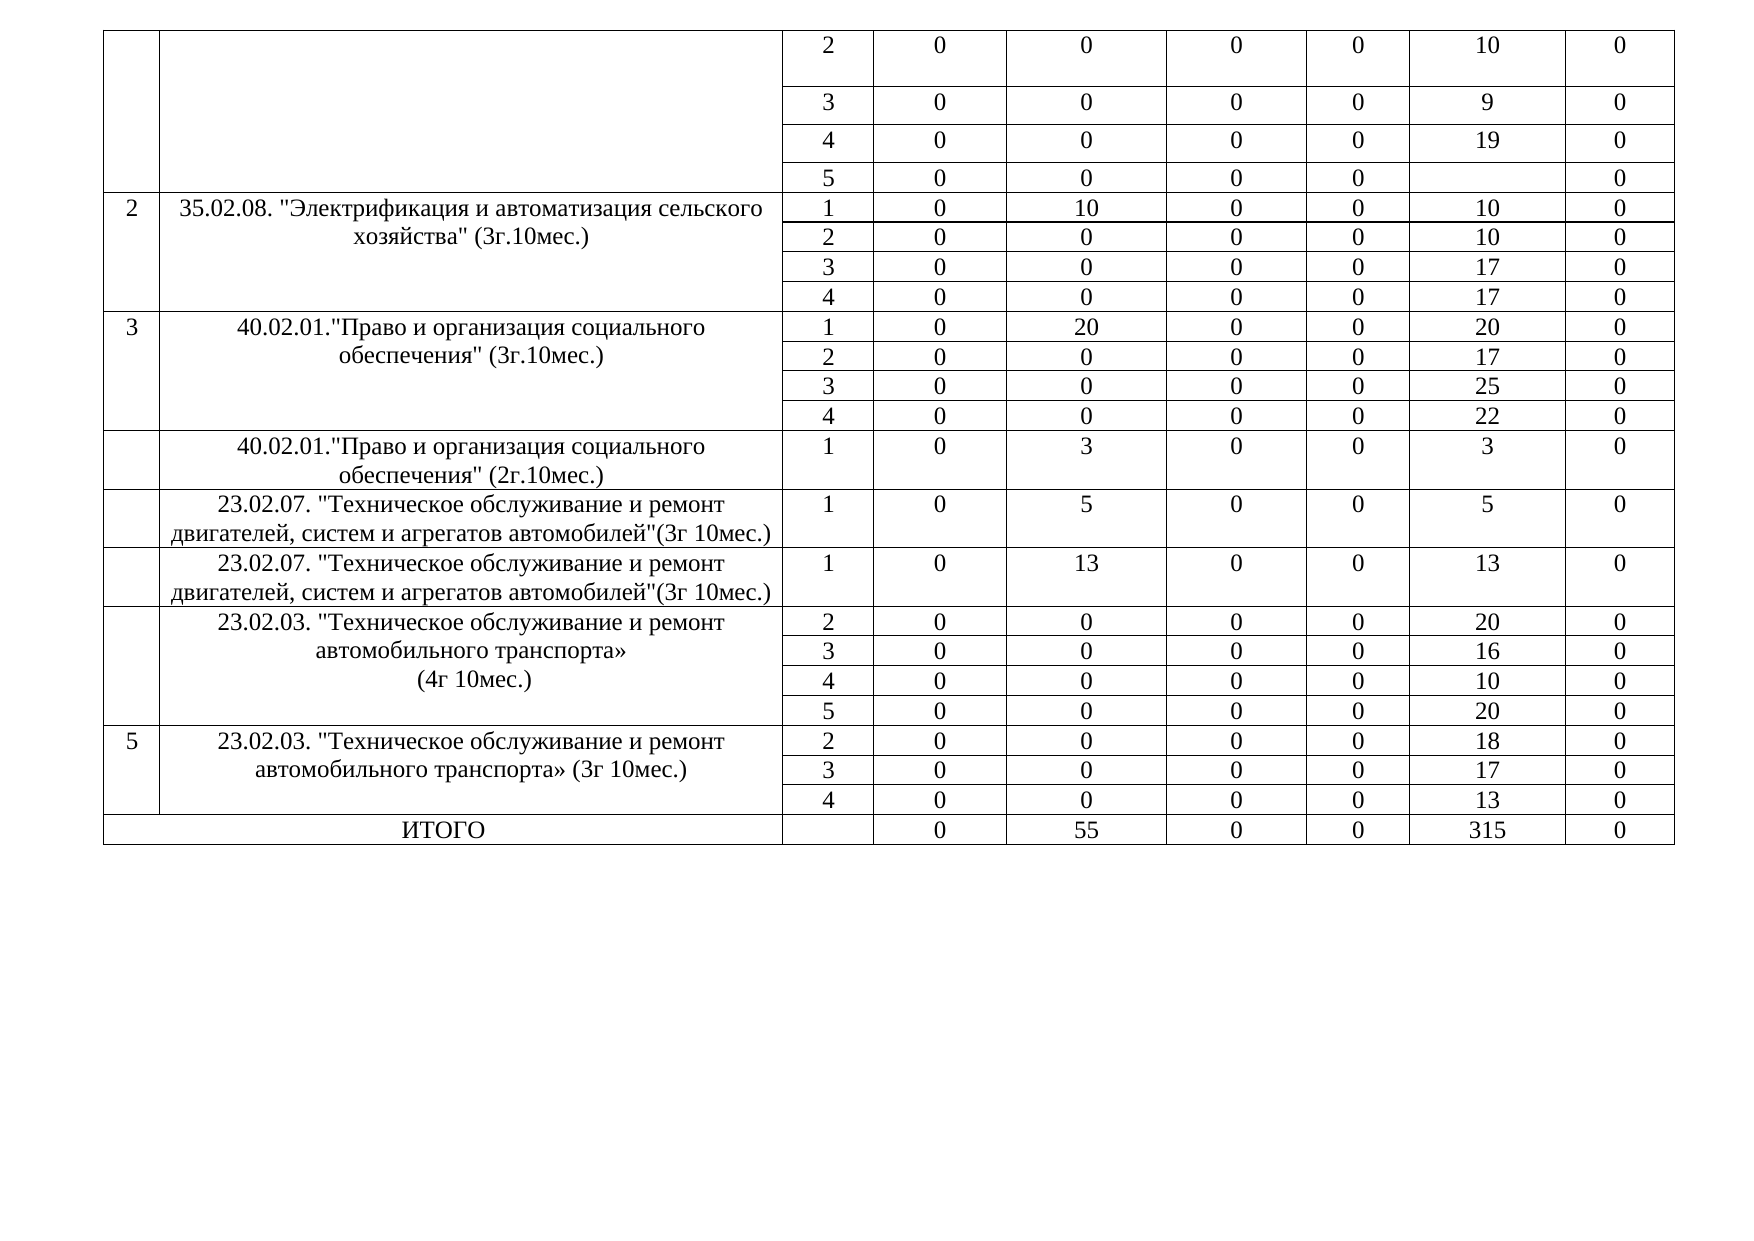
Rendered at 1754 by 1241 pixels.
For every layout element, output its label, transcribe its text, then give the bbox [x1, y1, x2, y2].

table_cell 0 [1167, 548, 1306, 606]
table_cell 0 [1007, 785, 1166, 814]
table_cell 23.02.03. "Техническое обслуживание и ремонт автомобильного транспорта» (4г 10мес.) [160, 607, 782, 725]
table_cell 0 [1007, 756, 1166, 784]
table_cell 3 [104, 312, 159, 430]
table_cell 3 [783, 371, 873, 400]
table_cell 17 [1410, 252, 1565, 281]
table_cell 0 [1307, 401, 1409, 430]
table_cell 18 [1410, 726, 1565, 754]
table_cell 0 [1566, 401, 1674, 430]
table_cell 3 [783, 756, 873, 784]
table_cell 0 [1167, 696, 1306, 725]
table_cell 0 [1167, 371, 1306, 400]
table_cell 1 [783, 548, 873, 606]
table_cell 0 [1566, 223, 1674, 251]
table_cell 35.02.08. "Электрификация и автоматизация сельского хозяйства" (3г.10мес.) [160, 193, 782, 311]
table_cell 0 [1007, 252, 1166, 281]
table_cell 0 [1566, 252, 1674, 281]
table_cell 3 [783, 252, 873, 281]
table_cell 0 [1007, 31, 1166, 86]
table_cell 0 [1566, 548, 1674, 606]
table_cell 0 [1307, 666, 1409, 695]
table_cell 0 [1566, 756, 1674, 784]
table_cell 0 [874, 87, 1006, 124]
table_cell 23.02.07. "Техническое обслуживание и ремонт двигателей, систем и агрегатов автомобилей"(3г 10мес.) [160, 490, 782, 547]
table_cell 17 [1410, 756, 1565, 784]
table_cell 0 [1307, 252, 1409, 281]
table_cell 0 [1007, 666, 1166, 695]
table_cell 0 [874, 282, 1006, 311]
table_cell 1 [783, 312, 873, 341]
table_cell [1410, 163, 1565, 192]
table_cell 55 [1007, 815, 1166, 844]
table_cell 0 [1566, 163, 1674, 192]
table_cell 20 [1410, 696, 1565, 725]
table_cell 0 [1167, 31, 1306, 86]
table_cell 0 [1307, 548, 1409, 606]
table_cell 0 [874, 193, 1006, 221]
table_cell 0 [1167, 87, 1306, 124]
table_cell 3 [1007, 431, 1166, 488]
table_cell 0 [1007, 163, 1166, 192]
table_cell 1 [783, 431, 873, 488]
table_cell 0 [1167, 756, 1306, 784]
table_cell 20 [1410, 312, 1565, 341]
table_cell 0 [1307, 31, 1409, 86]
table_cell 0 [874, 163, 1006, 192]
table_cell 0 [874, 125, 1006, 162]
table_cell 5 [1410, 490, 1565, 547]
table_cell 0 [874, 607, 1006, 635]
table_cell 0 [874, 726, 1006, 754]
table_cell 4 [783, 666, 873, 695]
table_cell 10 [1410, 193, 1565, 221]
table_cell 0 [1167, 163, 1306, 192]
table_cell 10 [1410, 223, 1565, 251]
table_cell 0 [1007, 87, 1166, 124]
table_cell 0 [1307, 607, 1409, 635]
table_cell 0 [1167, 223, 1306, 251]
table_cell 13 [1410, 548, 1565, 606]
table_cell 17 [1410, 342, 1565, 370]
table_cell 0 [1566, 815, 1674, 844]
table_cell 0 [874, 548, 1006, 606]
table_cell 5 [783, 163, 873, 192]
table_cell 20 [1410, 607, 1565, 635]
table_cell 0 [1566, 282, 1674, 311]
table_cell 0 [874, 636, 1006, 665]
table_cell 25 [1410, 371, 1565, 400]
table_cell 0 [1007, 401, 1166, 430]
table_cell 0 [1566, 490, 1674, 547]
table_cell 0 [1007, 223, 1166, 251]
table_cell 0 [1167, 607, 1306, 635]
table_cell 0 [874, 815, 1006, 844]
table_cell 0 [1566, 371, 1674, 400]
table_cell 1 [783, 193, 873, 221]
table_cell 0 [874, 223, 1006, 251]
table_cell 0 [1167, 431, 1306, 488]
table_cell 0 [1167, 282, 1306, 311]
table_cell 5 [783, 696, 873, 725]
table_cell 23.02.07. "Техническое обслуживание и ремонт двигателей, систем и агрегатов автомобилей"(3г 10мес.) [160, 548, 782, 606]
table_cell 315 [1410, 815, 1565, 844]
table_cell 2 [783, 607, 873, 635]
table_cell 0 [1307, 193, 1409, 221]
table_cell 0 [874, 312, 1006, 341]
table_cell 0 [1167, 490, 1306, 547]
table_cell 2 [783, 31, 873, 86]
table_cell 0 [874, 785, 1006, 814]
table_cell 0 [1307, 282, 1409, 311]
table_cell 0 [1307, 815, 1409, 844]
table_cell 0 [874, 371, 1006, 400]
table_cell 0 [1167, 252, 1306, 281]
table_cell 0 [874, 696, 1006, 725]
table_cell 40.02.01."Право и организация социального обеспечения" (2г.10мес.) [160, 431, 782, 488]
table_cell 0 [1007, 636, 1166, 665]
table_cell 0 [1167, 815, 1306, 844]
table_cell 3 [1410, 431, 1565, 488]
table_cell 0 [874, 490, 1006, 547]
table_cell 40.02.01."Право и организация социального обеспечения" (3г.10мес.) [160, 312, 782, 430]
table_cell 0 [874, 31, 1006, 86]
table_cell 1 [783, 490, 873, 547]
table_cell 17 [1410, 282, 1565, 311]
table_cell 10 [1007, 193, 1166, 221]
table_cell 23.02.03. "Техническое обслуживание и ремонт автомобильного транспорта» (3г 10мес.) [160, 726, 782, 814]
table_cell 4 [783, 401, 873, 430]
table_cell 0 [1167, 312, 1306, 341]
table_cell 13 [1007, 548, 1166, 606]
table_cell ИТОГО [104, 815, 782, 844]
table_cell 5 [104, 726, 159, 814]
table_cell 0 [1566, 31, 1674, 86]
table_cell 10 [1410, 31, 1565, 86]
table_cell 0 [1566, 696, 1674, 725]
table_cell 0 [1307, 125, 1409, 162]
table_cell [104, 548, 159, 606]
table_cell [104, 490, 159, 547]
table_cell 0 [1167, 401, 1306, 430]
table_cell 4 [783, 282, 873, 311]
table_cell 2 [783, 342, 873, 370]
table_cell 0 [1566, 87, 1674, 124]
table_cell 0 [874, 342, 1006, 370]
table_cell 9 [1410, 87, 1565, 124]
table_cell 2 [783, 726, 873, 754]
table_cell 0 [1167, 125, 1306, 162]
table_cell 0 [1307, 785, 1409, 814]
table_cell 0 [1566, 666, 1674, 695]
table_cell 0 [1007, 282, 1166, 311]
table_cell 0 [1167, 666, 1306, 695]
table_cell 22 [1410, 401, 1565, 430]
table_cell 19 [1410, 125, 1565, 162]
table_cell 0 [1566, 193, 1674, 221]
table_cell 0 [1167, 193, 1306, 221]
table_cell 0 [1566, 312, 1674, 341]
table_cell 0 [1307, 163, 1409, 192]
table_cell 0 [1167, 342, 1306, 370]
table_cell 0 [1007, 726, 1166, 754]
table_cell [104, 431, 159, 488]
table_cell 0 [1566, 785, 1674, 814]
table_cell 3 [783, 87, 873, 124]
table_cell 0 [1566, 125, 1674, 162]
table_cell 0 [874, 756, 1006, 784]
table_cell 0 [1167, 726, 1306, 754]
table_cell 0 [1167, 785, 1306, 814]
table_cell 0 [1307, 223, 1409, 251]
table_cell 10 [1410, 666, 1565, 695]
table_cell 2 [104, 193, 159, 311]
table_cell 0 [1566, 636, 1674, 665]
table_cell 0 [874, 431, 1006, 488]
table_cell 4 [783, 125, 873, 162]
table_cell 0 [1007, 607, 1166, 635]
table_cell 5 [1007, 490, 1166, 547]
table_cell 0 [874, 401, 1006, 430]
table_cell 0 [1007, 371, 1166, 400]
table_cell 0 [1007, 125, 1166, 162]
table_cell [783, 815, 873, 844]
table_cell 0 [1307, 371, 1409, 400]
table_cell 2 [783, 223, 873, 251]
table_cell 0 [1007, 342, 1166, 370]
table_cell 0 [1307, 696, 1409, 725]
table_cell 0 [1307, 726, 1409, 754]
table_cell 0 [1566, 726, 1674, 754]
table_cell 0 [1307, 312, 1409, 341]
table_cell 3 [783, 636, 873, 665]
table_cell 0 [1007, 696, 1166, 725]
table_cell 4 [783, 785, 873, 814]
table_cell 13 [1410, 785, 1565, 814]
table_cell 0 [1566, 342, 1674, 370]
table_cell 0 [1167, 636, 1306, 665]
table_cell 0 [874, 252, 1006, 281]
table_cell 0 [1307, 490, 1409, 547]
table_cell 0 [1566, 607, 1674, 635]
table_cell 16 [1410, 636, 1565, 665]
table_cell 0 [1566, 431, 1674, 488]
table_cell [104, 607, 159, 725]
table_cell 0 [874, 666, 1006, 695]
table_cell 0 [1307, 756, 1409, 784]
table_cell 0 [1307, 431, 1409, 488]
table_cell 0 [1307, 342, 1409, 370]
table_cell 0 [1307, 636, 1409, 665]
table_cell 20 [1007, 312, 1166, 341]
table_cell 0 [1307, 87, 1409, 124]
